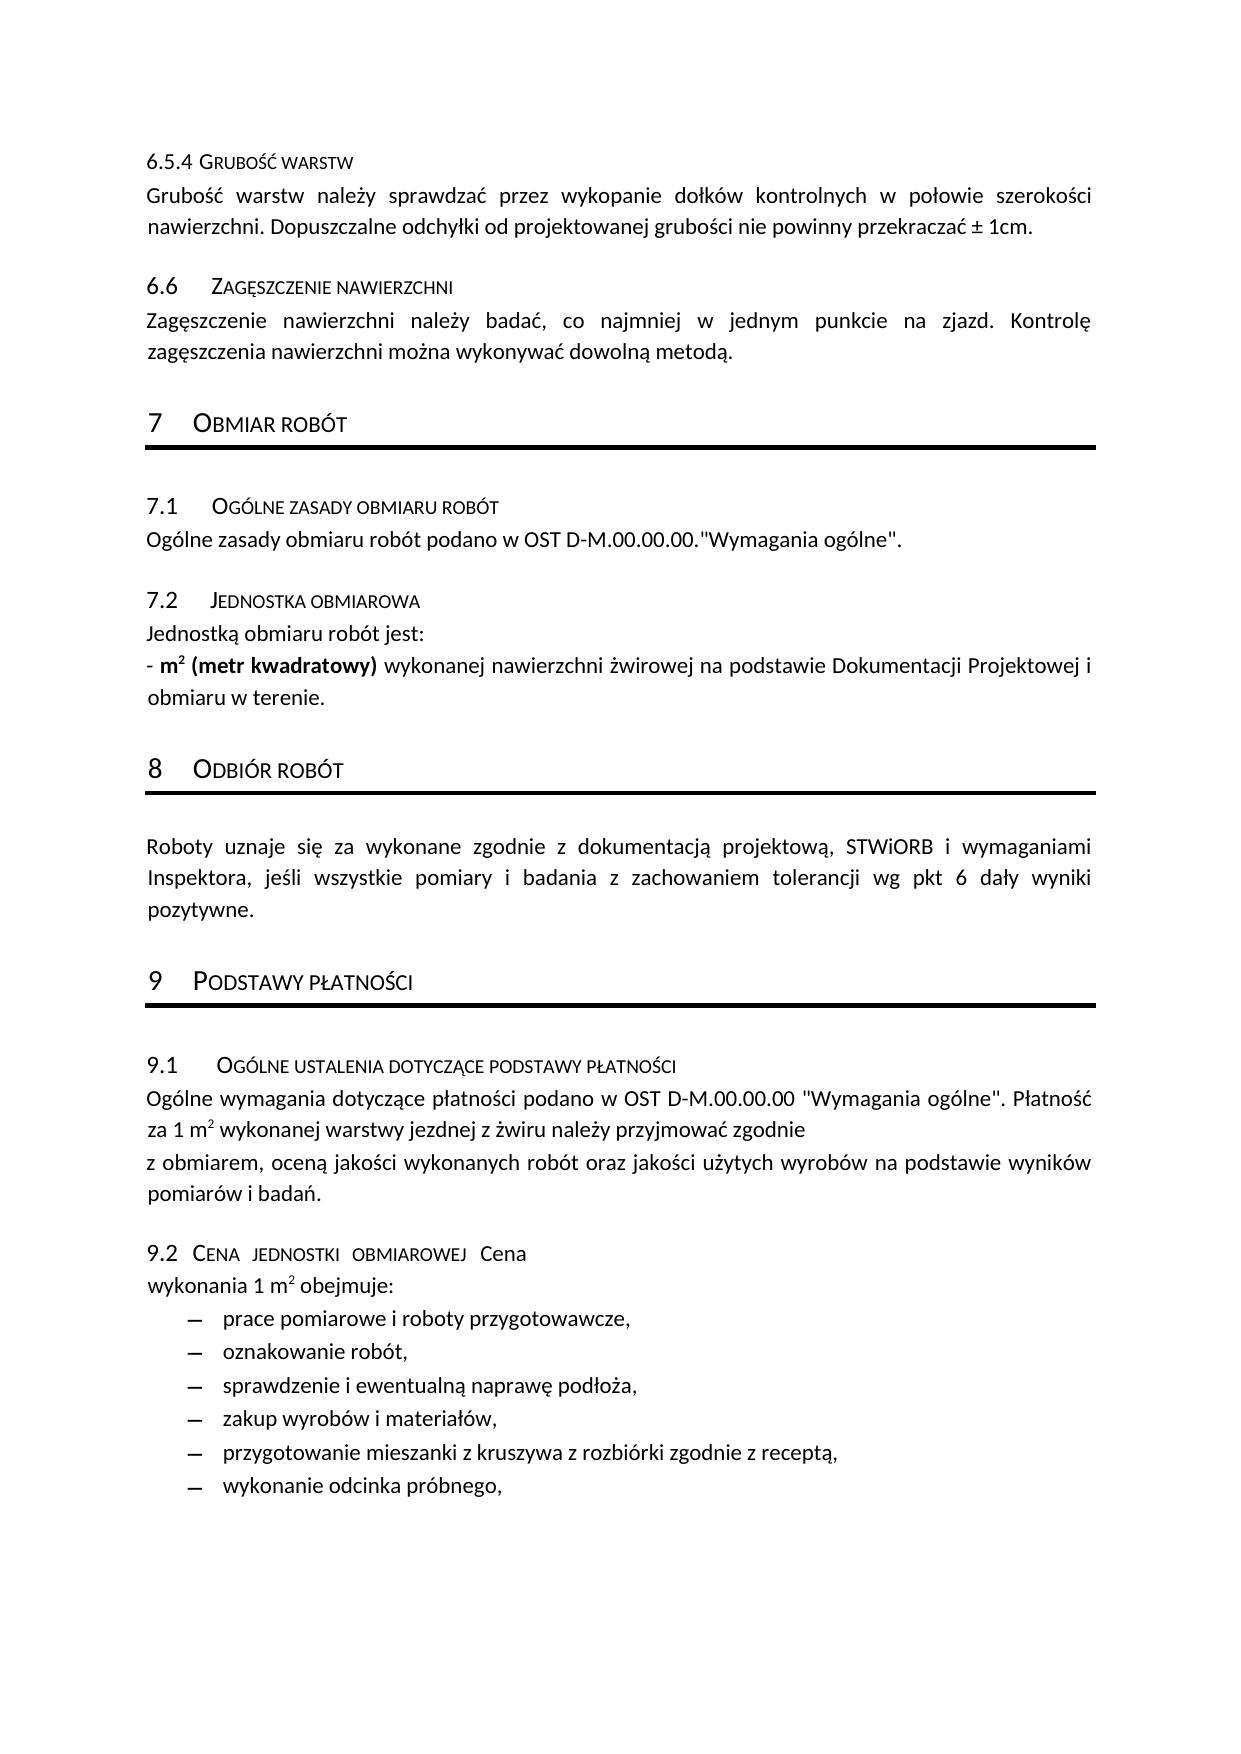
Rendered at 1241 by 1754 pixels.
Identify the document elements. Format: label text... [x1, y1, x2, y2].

table_cell zakup wyrobów i materiałów, [223, 1404, 1083, 1438]
table_cell − [185, 1337, 223, 1371]
subtitle 6.6 ZAGĘSZCZENIE NAWIERZCHNI [146, 271, 1097, 301]
table_cell − [185, 1438, 223, 1471]
table_cell − [185, 1371, 223, 1404]
table_cell − [185, 1404, 223, 1438]
table_cell przygotowanie mieszanki z kruszywa z rozbiórki zgodnie z receptą, [223, 1438, 1083, 1471]
table_cell − [185, 1471, 223, 1505]
text 7.1 OGÓLNE ZASADY OBMIARU ROBÓT [146, 490, 1097, 521]
subtitle 6.5.4 GRUBOŚĆ WARSTW [146, 147, 1097, 175]
text 9.2 CENA JEDNOSTKI OBMIAROWEJ Cena wykonania 1 m2 obejmuje: [146, 1237, 527, 1299]
text Grubość warstw należy sprawdzać przez wykopanie dołków kontrolnych w połowie szerokości nawierzchni. Dopuszczalne odchyłki od projektowanej grubości nie powinny przekraczać ± 1cm. [146, 181, 1093, 240]
subtitle 9.1 OGÓLNE USTALENIA DOTYCZĄCE PODSTAWY PŁATNOŚCI [146, 1049, 1097, 1079]
list OBMIAR ROBÓT [148, 404, 1093, 440]
subtitle 7.2 JEDNOSTKA OBMIAROWA [146, 584, 1097, 615]
text z obmiarem, oceną jakości wykonanych robót oraz jakości użytych wyrobów na podstawie wyników pomiarów i badań. [146, 1148, 1093, 1207]
text Roboty uznaje się za wykonane zgodnie z dokumentacją projektową, STWiORB i wymaganiami Inspektora, jeśli wszystkie pomiary i badania z zachowaniem tolerancji wg pkt 6 dały wyniki pozytywne. [146, 832, 1093, 923]
table_header prace pomiarowe i roboty przygotowawcze, [223, 1304, 1083, 1337]
text Jednostką obmiaru robót jest: [146, 619, 1093, 647]
table_cell oznakowanie robót, [223, 1337, 1083, 1371]
table_header − [185, 1304, 223, 1337]
list PODSTAWY PŁATNOŚCI [148, 962, 1093, 998]
text - m2 (metr kwadratowy) wykonanej nawierzchni żwirowej na podstawie Dokumentacji Projektowej i obmiaru w terenie. [146, 652, 1093, 711]
text Zagęszczenie nawierzchni należy badać, co najmniej w jednym punkcie na zjazd. Kontrolę zagęszczenia nawierzchni można wykonywać dowolną metodą. [146, 306, 1093, 365]
list ODBIÓR ROBÓT [148, 750, 1093, 786]
text Ogólne zasady obmiaru robót podano w OST D-M.00.00.00."Wymagania ogólne". [146, 526, 1093, 554]
table_cell wykonanie odcinka próbnego, [223, 1471, 1083, 1505]
text Ogólne wymagania dotyczące płatności podano w OST D-M.00.00.00 "Wymagania ogólne". Płatność za 1 m2 wykonanej warstwy jezdnej z żwiru należy przyjmować zgodnie [146, 1084, 1093, 1143]
table_cell sprawdzenie i ewentualną naprawę podłoża, [223, 1371, 1083, 1404]
